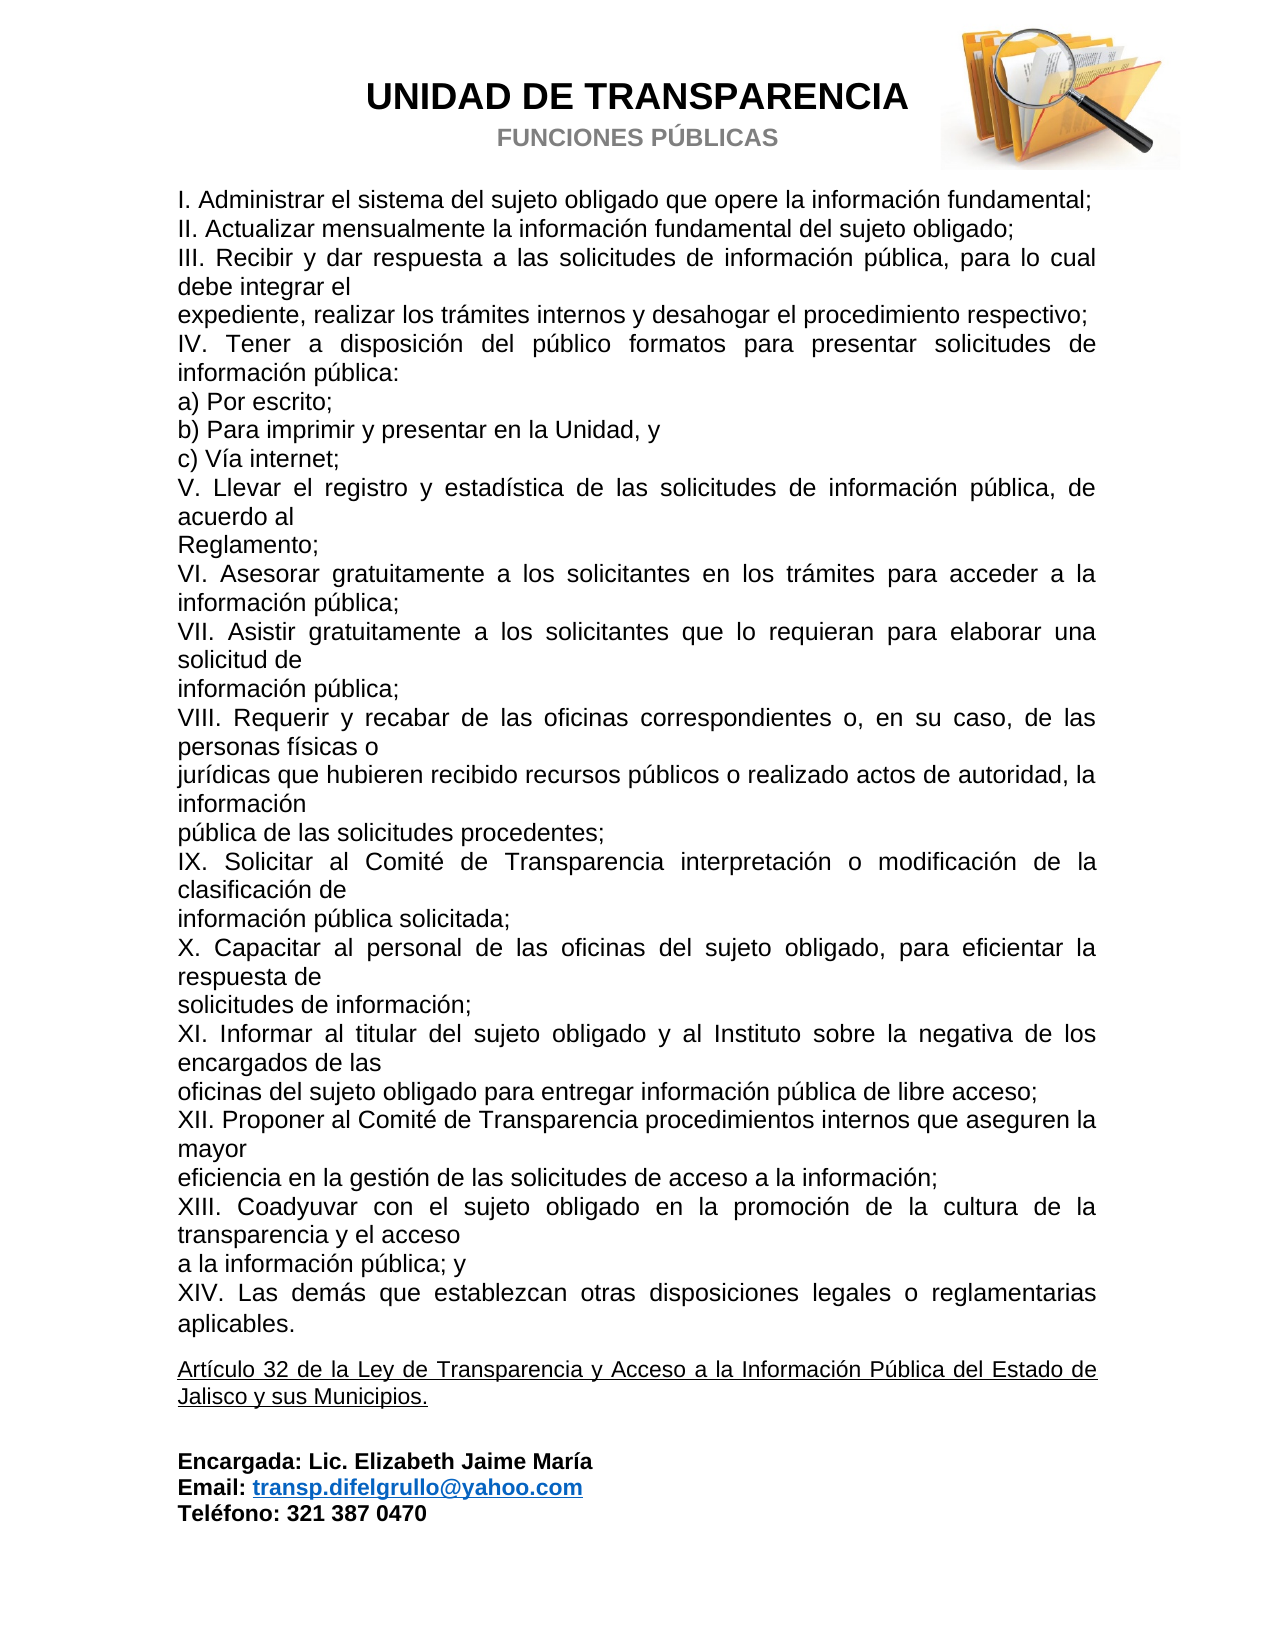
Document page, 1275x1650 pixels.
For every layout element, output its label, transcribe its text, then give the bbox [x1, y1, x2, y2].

text oficinas del sujeto obligado para entregar información pública de libre acceso; [177, 1076, 1098, 1105]
text c) Vía internet; [177, 444, 1098, 473]
picture [940, 13, 1181, 170]
text información pública solicitada; [177, 904, 1098, 933]
text IX. Solicitar al Comité de Transparencia interpretación o modificación de la clasificación de [177, 846, 1098, 904]
text a la información pública; y [177, 1249, 1098, 1278]
text UNIDAD DE TRANSPARENCIA [177, 74, 1098, 117]
text Artículo 32 de la Ley de Transparencia y Acceso a la Información Pública del Estado de Jalisco y sus Municipios. [177, 1356, 1098, 1379]
text XIII. Coadyuvar con el sujeto obligado en la promoción de la cultura de la transparencia y el acceso [177, 1191, 1098, 1249]
text I. Administrar el sistema del sujeto obligado que opere la información fundamental; [177, 185, 1098, 214]
text Teléfono: 321 387 0470 [177, 1500, 1098, 1527]
text X. Capacitar al personal de las oficinas del sujeto obligado, para eficientar la respuesta de [177, 933, 1098, 990]
text información pública; [177, 674, 1098, 703]
text V. Llevar el registro y estadística de las solicitudes de información pública, de acuerdo al [177, 473, 1098, 530]
text pública de las solicitudes procedentes; [177, 818, 1098, 846]
text III. Recibir y dar respuesta a las solicitudes de información pública, para lo cual debe integrar el [177, 243, 1098, 300]
text VIII. Requerir y recabar de las oficinas correspondientes o, en su caso, de las personas físicas o [177, 703, 1098, 760]
text a) Por escrito; [177, 386, 1098, 415]
text VI. Asesorar gratuitamente a los solicitantes en los trámites para acceder a la información pública; [177, 559, 1098, 616]
text Email: transp.difelgrullo@yahoo.com [177, 1474, 1098, 1500]
text FUNCIONES PÚBLICAS [177, 123, 1098, 152]
text eficiencia en la gestión de las solicitudes de acceso a la información; [177, 1163, 1098, 1191]
text b) Para imprimir y presentar en la Unidad, y [177, 415, 1098, 444]
text IV. Tener a disposición del público formatos para presentar solicitudes de información pública: [177, 329, 1098, 386]
text XI. Informar al titular del sujeto obligado y al Instituto sobre la negativa de los encargados de las [177, 1019, 1098, 1076]
text Artículo 32 de la Ley de Transparencia y Acceso a la Información Pública del Estado de Jalisco y sus Municipios. [177, 1380, 1098, 1409]
text Reglamento; [177, 530, 1098, 559]
text expediente, realizar los trámites internos y desahogar el procedimiento respectivo; [177, 300, 1098, 329]
text solicitudes de información; [177, 990, 1098, 1019]
text XII. Proponer al Comité de Transparencia procedimientos internos que aseguren la mayor [177, 1105, 1098, 1163]
text jurídicas que hubieren recibido recursos públicos o realizado actos de autoridad, la información [177, 760, 1098, 818]
text VII. Asistir gratuitamente a los solicitantes que lo requieran para elaborar una solicitud de [177, 616, 1098, 674]
text II. Actualizar mensualmente la información fundamental del sujeto obligado; [177, 214, 1098, 243]
text Encargada: Lic. Elizabeth Jaime María [177, 1448, 1098, 1474]
text XIV. Las demás que establezcan otras disposiciones legales o reglamentarias aplicables. [177, 1278, 1098, 1337]
